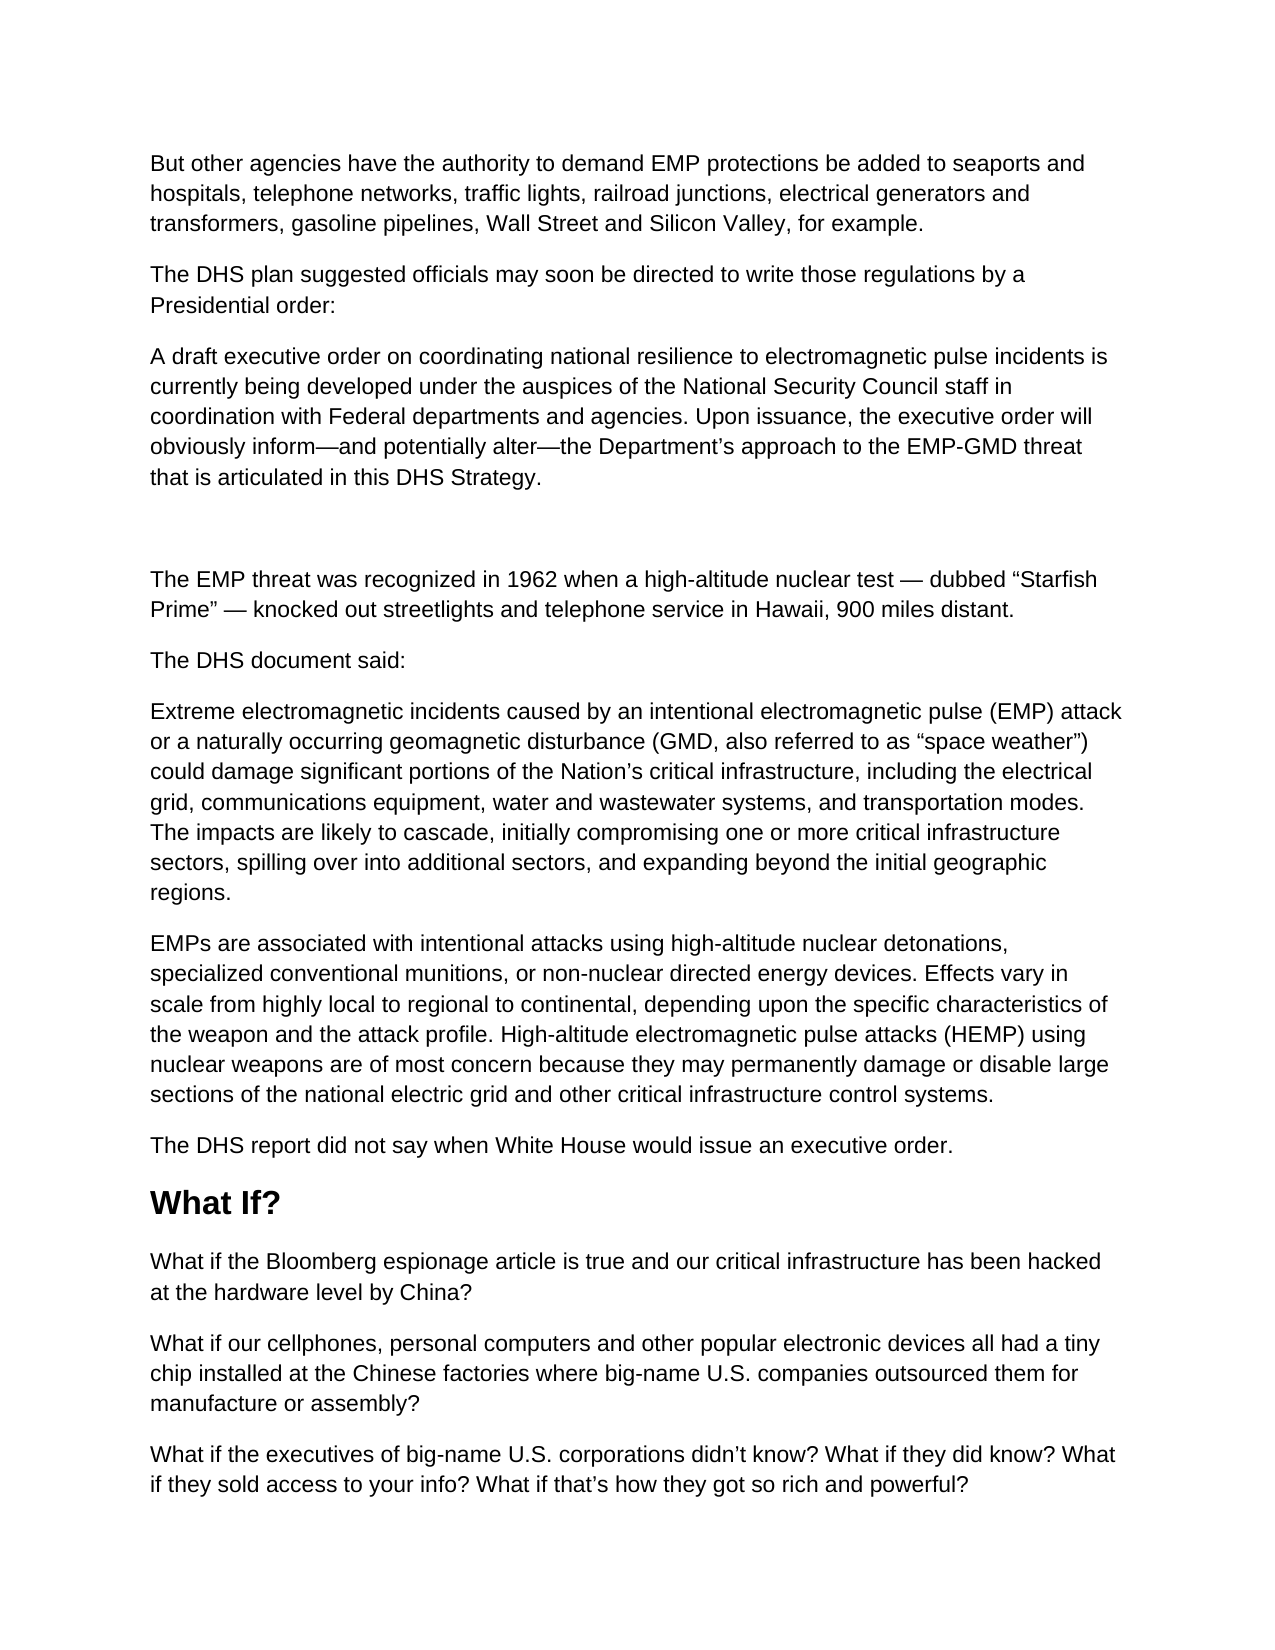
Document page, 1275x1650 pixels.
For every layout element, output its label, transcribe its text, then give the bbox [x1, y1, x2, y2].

text But other agencies have the authority to demand EMP protections be added to seaports and hospitals, telephone networks, traffic lights, railroad junctions, electrical generators and transformers, gasoline pipelines, Wall Street and Silicon Valley, for example. [150, 150, 1125, 237]
text What if the executives of big-name U.S. corporations didn’t know? What if they did know? What if they sold access to your info? What if that’s how they got so rich and powerful? [150, 1441, 1125, 1498]
text What if our cellphones, personal computers and other popular electronic devices all had a tiny chip installed at the Chinese factories where big-name U.S. companies outsourced them for manufacture or assembly? [150, 1329, 1125, 1416]
text The DHS report did not say when White House would issue an executive order. [150, 1132, 1125, 1159]
text The DHS document said: [150, 647, 1125, 673]
text What If? [150, 1183, 1125, 1222]
text The EMP threat was recognized in 1962 when a high-altitude nuclear test — dubbed “Starfish Prime” — knocked out streetlights and telephone service in Hawaii, 900 miles distant. [150, 566, 1125, 622]
text The DHS plan suggested officials may soon be directed to write those regulations by a Presidential order: [150, 261, 1125, 318]
text What if the Bloomberg espionage article is true and our critical infrastructure has been hacked at the hardware level by China? [150, 1248, 1125, 1305]
text EMPs are associated with intentional attacks using high-altitude nuclear detonations, specialized conventional munitions, or non-nuclear directed energy devices. Effects vary in scale from highly local to regional to continental, depending upon the specific characteristics of the weapon and the attack profile. High-altitude electromagnetic pulse attacks (HEMP) using nuclear weapons are of most concern because they may permanently damage or disable large sections of the national electric grid and other critical infrastructure control systems. [150, 930, 1125, 1108]
text Extreme electromagnetic incidents caused by an intentional electromagnetic pulse (EMP) attack or a naturally occurring geomagnetic disturbance (GMD, also referred to as “space weather”) could damage significant portions of the Nation’s critical infrastructure, including the electrical grid, communications equipment, water and wastewater systems, and transportation modes. The impacts are likely to cascade, initially compromising one or more critical infrastructure sectors, spilling over into additional sectors, and expanding beyond the initial geographic regions. [150, 698, 1125, 906]
text A draft executive order on coordinating national resilience to electromagnetic pulse incidents is currently being developed under the auspices of the National Security Council staff in coordination with Federal departments and agencies. Upon issuance, the executive order will obviously inform—and potentially alter—the Department’s approach to the EMP-GMD threat that is articulated in this DHS Strategy. [150, 343, 1125, 490]
